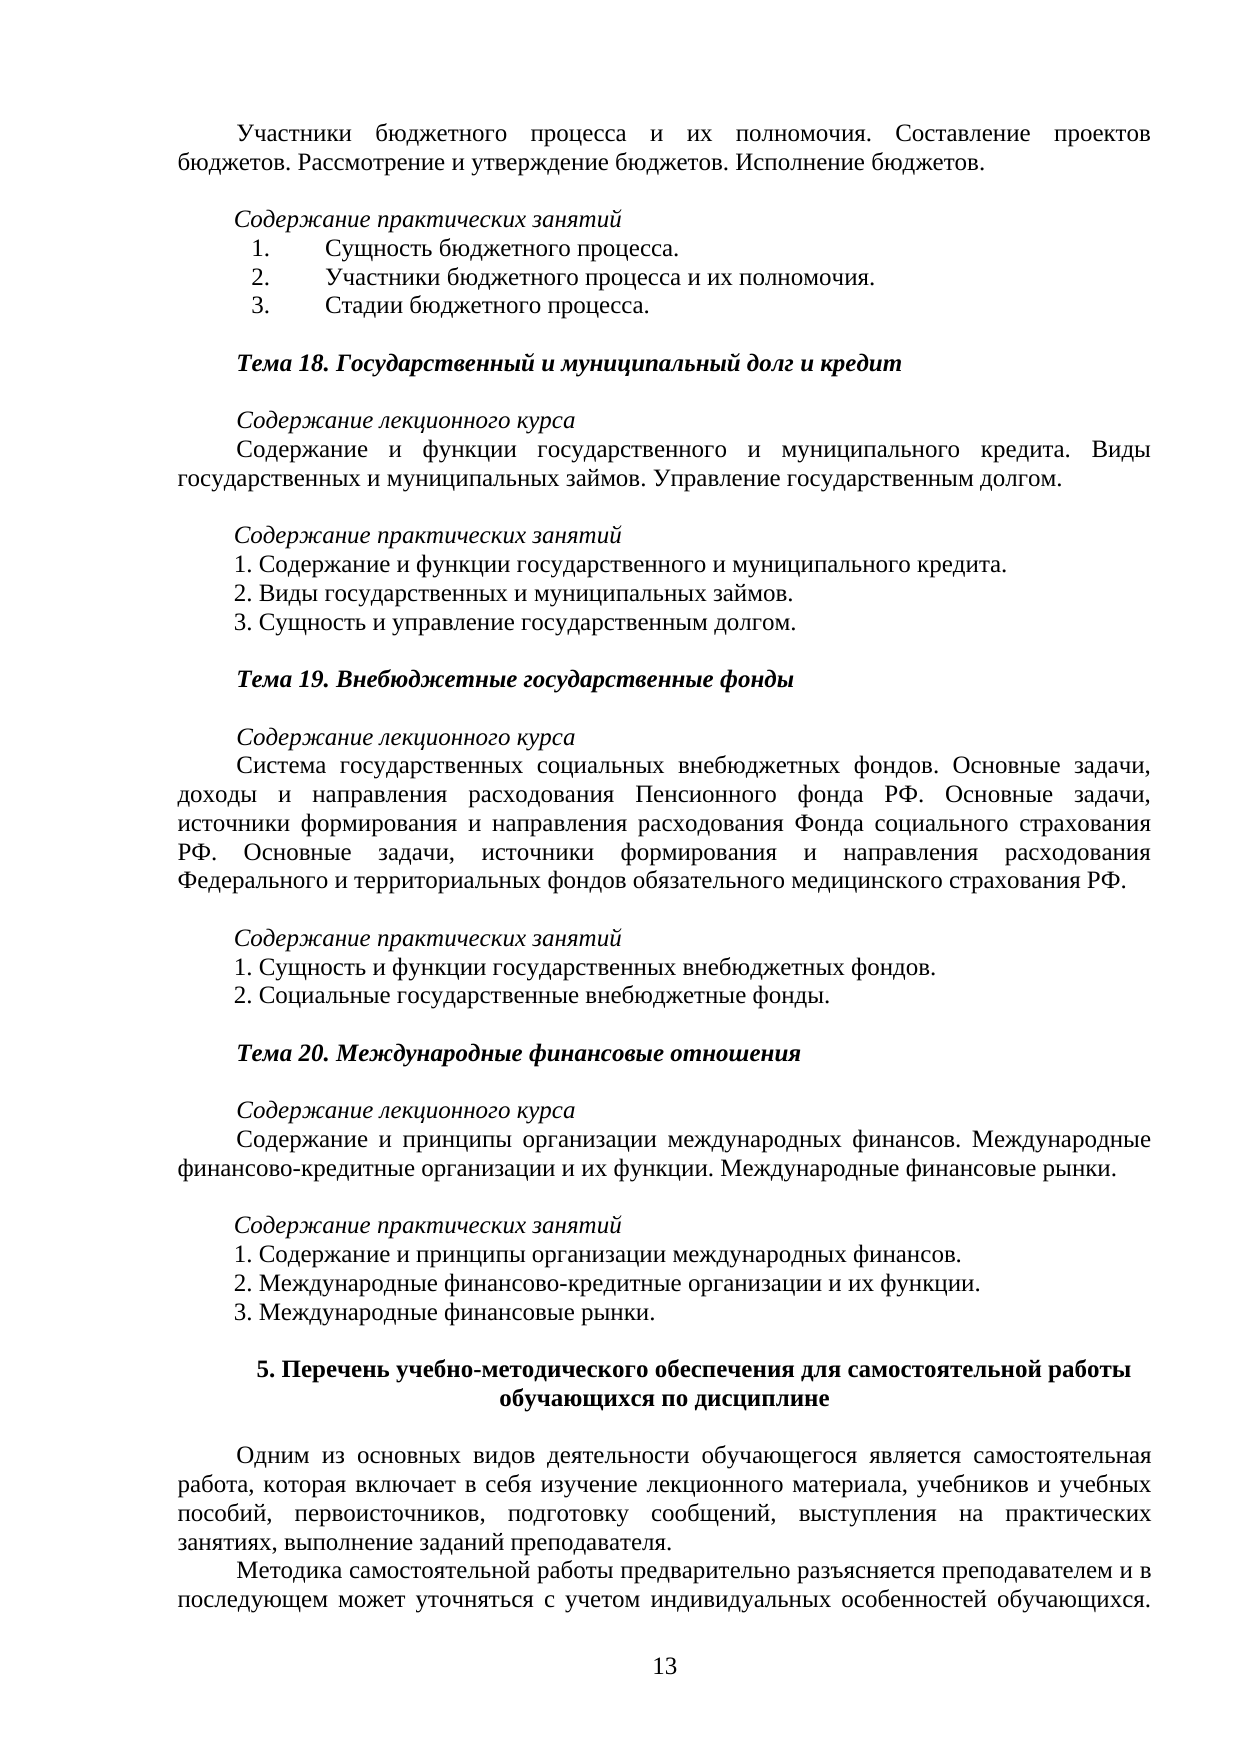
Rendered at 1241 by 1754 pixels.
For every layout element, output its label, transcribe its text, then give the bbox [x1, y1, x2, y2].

text Содержание лекционного курса [177, 1096, 1152, 1124]
text 1. Содержание и принципы организации международных финансов. [177, 1239, 1152, 1268]
text Содержание практических занятий [177, 521, 1152, 549]
text Содержание практических занятий [177, 204, 1152, 233]
text 2. Социальные государственные внебюджетные фонды. [177, 981, 1152, 1009]
text Содержание практических занятий [177, 1211, 1152, 1239]
text Содержание лекционного курса [177, 406, 1152, 434]
text Участники бюджетного процесса и их полномочия. Составление проектов бюджетов. Рассмотрение и утверждение бюджетов. Исполнение бюджетов. [177, 118, 1152, 176]
text 1. Содержание и функции государственного и муниципального кредита. [177, 549, 1152, 578]
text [177, 1556, 1152, 1613]
text Содержание и принципы организации международных финансов. Международные финансово-кредитные организации и их функции. Международные финансовые рынки. [177, 1124, 1152, 1182]
text Одним из основных видов деятельности обучающегося является самостоятельная работа, которая включает в себя изучение лекционного материала, учебников и учебных пособий, первоисточников, подготовку сообщений, выступления на практических занятиях, выполнение заданий преподавателя. [177, 1441, 1152, 1556]
text 5. Перечень учебно-методического обеспечения для самостоятельной работы обучающихся по дисциплине [177, 1354, 1152, 1412]
text Система государственных социальных внебюджетных фондов. Основные задачи, доходы и направления расходования Пенсионного фонда РФ. Основные задачи, источники формирования и направления расходования Фонда социального страхования РФ. Основные задачи, источники формирования и направления расходования Федерального и территориальных фондов обязательного медицинского страхования РФ. [177, 751, 1152, 894]
text 2. Виды государственных и муниципальных займов. [177, 578, 1152, 607]
text 1. Сущность и функции государственных внебюджетных фондов. [177, 952, 1152, 981]
text 3. Международные финансовые рынки. [177, 1297, 1152, 1326]
text 3. Сущность и управление государственным долгом. [177, 607, 1152, 636]
text Тема 19. Внебюджетные государственные фонды [177, 664, 1152, 693]
text Содержание и функции государственного и муниципального кредита. Виды государственных и муниципальных займов. Управление государственным долгом. [177, 434, 1152, 492]
list Сущность бюджетного процесса. [177, 233, 1152, 262]
list Участники бюджетного процесса и их полномочия. [177, 262, 1152, 291]
list Стадии бюджетного процесса. [177, 291, 1152, 319]
text 2. Международные финансово-кредитные организации и их функции. [177, 1268, 1152, 1297]
text Тема 18. Государственный и муниципальный долг и кредит [177, 348, 1152, 377]
text Тема 20. Международные финансовые отношения [177, 1038, 1152, 1067]
text Содержание лекционного курса [177, 722, 1152, 751]
text Содержание практических занятий [177, 923, 1152, 952]
